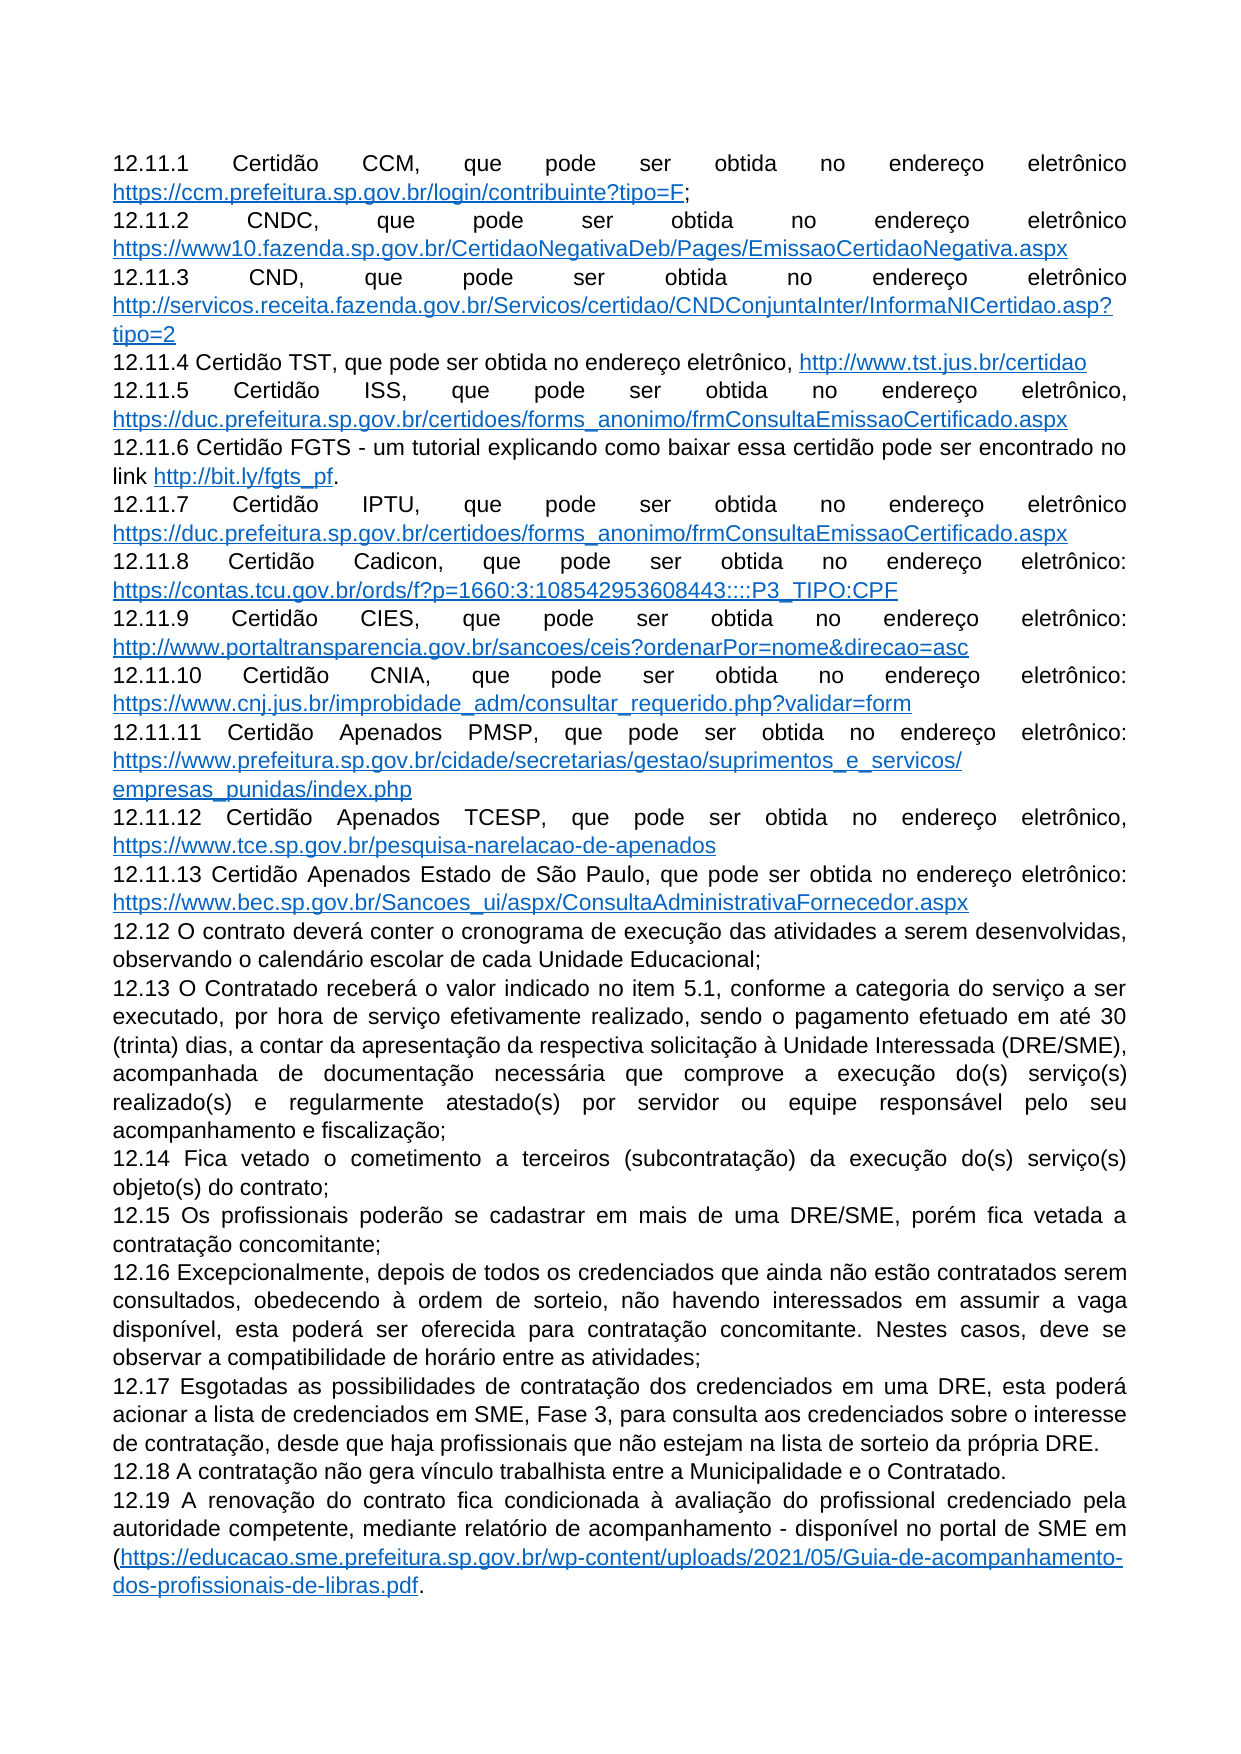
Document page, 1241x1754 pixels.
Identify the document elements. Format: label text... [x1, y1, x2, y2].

text 12.13 O Contratado receberá o valor indicado no item 5.1, conforme a categoria do serviço a ser executado, por hora de serviço efetivamente realizado, sendo o pagamento efetuado em até 30 (trinta) dias, a contar da apresentação da respectiva solicitação à Unidade Interessada (DRE/SME), acompanhada de documentação necessária que comprove a execução do(s) serviço(s) realizado(s) e regularmente atestado(s) por servidor ou equipe responsável pelo seu acompanhamento e fiscalização; [112, 975, 1128, 1143]
text 12.11.11 Certidão Apenados PMSP, que pode ser obtida no endereço eletrônico: https://www.prefeitura.sp.gov.br/cidade/secretarias/gestao/suprimentos_e_servicos/empresas_punidas/index.php [112, 719, 1128, 802]
text 12.11.2 CNDC, que pode ser obtida no endereço eletrônico https://www10.fazenda.sp.gov.br/CertidaoNegativaDeb/Pages/EmissaoCertidaoNegativa.aspx [112, 207, 1128, 262]
text 12.11.9 Certidão CIES, que pode ser obtida no endereço eletrônico: http://www.portaltransparencia.gov.br/sancoes/ceis?ordenarPor=nome&direcao=asc [112, 605, 1128, 660]
text 12.11.6 Certidão FGTS - um tutorial explicando como baixar essa certidão pode ser encontrado no link http://bit.ly/fgts_pf. [112, 434, 1128, 489]
text 12.16 Excepcionalmente, depois de todos os credenciados que ainda não estão contratados serem consultados, obedecendo à ordem de sorteio, não havendo interessados em assumir a vaga disponível, esta poderá ser oferecida para contratação concomitante. Nestes casos, deve se observar a compatibilidade de horário entre as atividades; [112, 1259, 1128, 1371]
text 12.11.1 Certidão CCM, que pode ser obtida no endereço eletrônico https://ccm.prefeitura.sp.gov.br/login/contribuinte?tipo=F; [112, 150, 1128, 205]
text 12.18 A contratação não gera vínculo trabalhista entre a Municipalidade e o Contratado. [112, 1458, 1128, 1484]
text 12.19 A renovação do contrato fica condicionada à avaliação do profissional credenciado pela autoridade competente, mediante relatório de acompanhamento - disponível no portal de SME em (https://educacao.sme.prefeitura.sp.gov.br/wp-content/uploads/2021/05/Guia-de-acompanhamento-dos-profissionais-de-libras.pdf. [112, 1487, 1128, 1598]
text 12.11.7 Certidão IPTU, que pode ser obtida no endereço eletrônico https://duc.prefeitura.sp.gov.br/certidoes/forms_anonimo/frmConsultaEmissaoCertificado.aspx [112, 491, 1128, 546]
text 12.11.8 Certidão Cadicon, que pode ser obtida no endereço eletrônico: https://contas.tcu.gov.br/ords/f?p=1660:3:108542953608443::::P3_TIPO:CPF [112, 548, 1128, 603]
text 12.11.5 Certidão ISS, que pode ser obtida no endereço eletrônico, https://duc.prefeitura.sp.gov.br/certidoes/forms_anonimo/frmConsultaEmissaoCertificado.aspx [112, 377, 1128, 432]
text 12.14 Fica vetado o cometimento a terceiros (subcontratação) da execução do(s) serviço(s) objeto(s) do contrato; [112, 1145, 1128, 1200]
text 12.11.12 Certidão Apenados TCESP, que pode ser obtida no endereço eletrônico, https://www.tce.sp.gov.br/pesquisa-narelacao-de-apenados [112, 804, 1128, 859]
text 12.12 O contrato deverá conter o cronograma de execução das atividades a serem desenvolvidas, observando o calendário escolar de cada Unidade Educacional; [112, 918, 1128, 973]
text 12.11.3 CND, que pode ser obtida no endereço eletrônico http://servicos.receita.fazenda.gov.br/Servicos/certidao/CNDConjuntaInter/InformaNICertidao.asp?tipo=2 [112, 264, 1128, 347]
text 12.15 Os profissionais poderão se cadastrar em mais de uma DRE/SME, porém fica vetada a contratação concomitante; [112, 1202, 1128, 1257]
text 12.11.13 Certidão Apenados Estado de São Paulo, que pode ser obtida no endereço eletrônico: https://www.bec.sp.gov.br/Sancoes_ui/aspx/ConsultaAdministrativaFornecedor.aspx [112, 861, 1128, 916]
text 12.17 Esgotadas as possibilidades de contratação dos credenciados em uma DRE, esta poderá acionar a lista de credenciados em SME, Fase 3, para consulta aos credenciados sobre o interesse de contratação, desde que haja profissionais que não estejam na lista de sorteio da própria DRE. [112, 1373, 1128, 1456]
text 12.11.4 Certidão TST, que pode ser obtida no endereço eletrônico, http://www.tst.jus.br/certidao [112, 349, 1128, 375]
text 12.11.10 Certidão CNIA, que pode ser obtida no endereço eletrônico: https://www.cnj.jus.br/improbidade_adm/consultar_requerido.php?validar=form [112, 662, 1128, 717]
